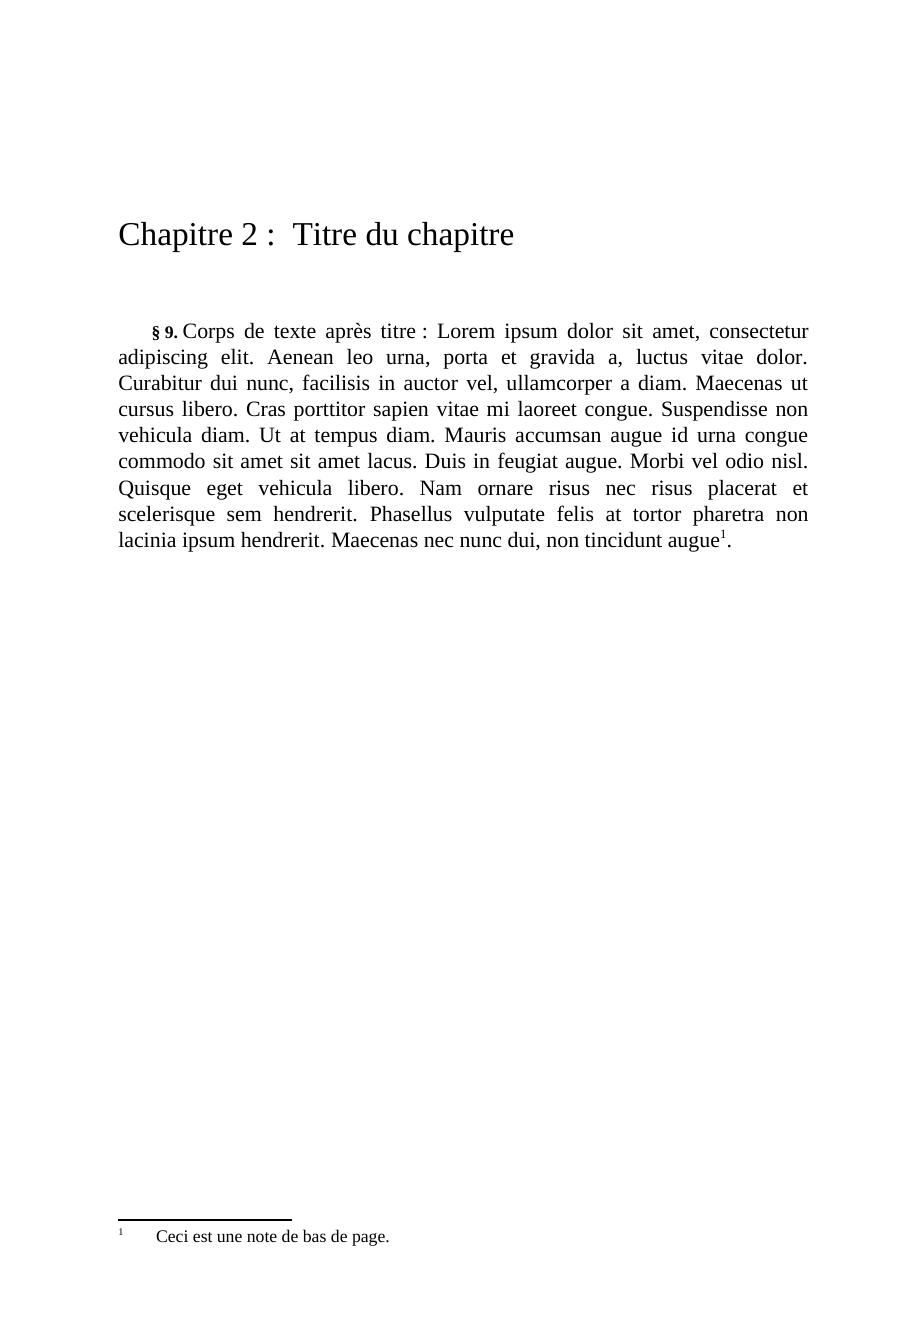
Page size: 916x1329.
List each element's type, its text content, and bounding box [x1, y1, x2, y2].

text Corps de texte après titre : Lorem ipsum dolor sit amet, consectetur adipiscing elit. Aenean leo urna, porta et gravida a, luctus vitae dolor. Curabitur dui nunc, facilisis in auctor vel, ullamcorper a diam. Maecenas ut cursus libero. Cras porttitor sapien vitae mi laoreet congue. Suspendisse non vehicula diam. Ut at tempus diam. Mauris accumsan augue id urna congue commodo sit amet sit amet lacus. Duis in feugiat augue. Morbi vel odio nisl. Quisque eget vehicula libero. Nam ornare risus nec risus placerat et scelerisque sem hendrerit. Phasellus vulputate felis at tortor pharetra non lacinia ipsum hendrerit. Maecenas nec nunc dui, non tincidunt augue. [118, 318, 809, 552]
text Titre du chapitre [118, 214, 809, 252]
